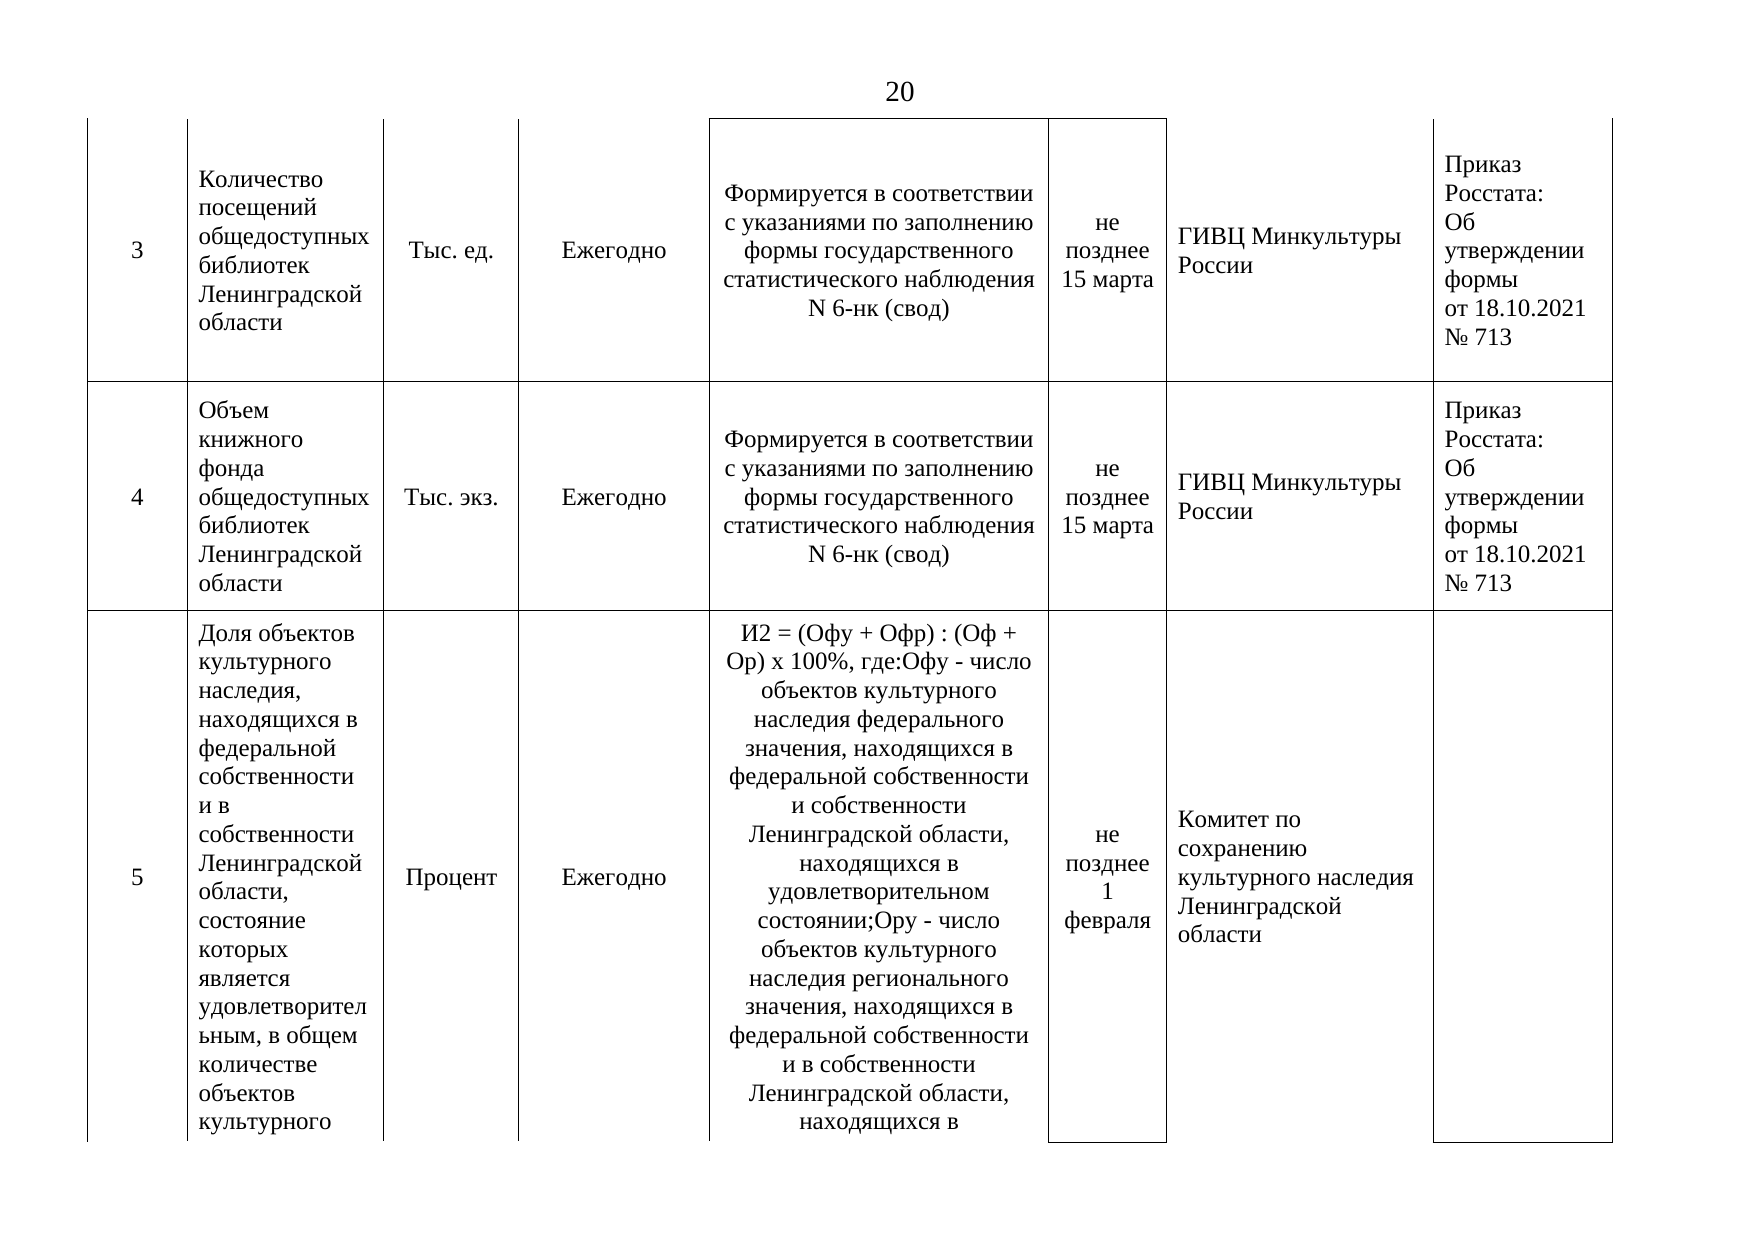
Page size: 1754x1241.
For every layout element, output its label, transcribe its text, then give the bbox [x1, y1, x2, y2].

table_cell Ежегодно [519, 118, 709, 381]
table_cell не позднее 15 марта [1049, 119, 1166, 381]
table_cell Количество посещений общедоступных библиотек Ленинградской области [187, 118, 384, 381]
table_cell 5 [88, 611, 187, 1142]
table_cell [709, 611, 1048, 1142]
table_cell 4 [88, 382, 187, 610]
table_cell 3 [88, 118, 187, 381]
table_cell Приказ Росстата: Об утверждении формы от 18.10.2021 № 713 [1434, 382, 1612, 610]
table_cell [1167, 611, 1433, 1142]
table_cell Объем книжного фонда общедоступных библиотек Ленинградской области [188, 382, 383, 610]
table_cell Ежегодно [519, 611, 709, 1142]
table_cell Процент [384, 611, 518, 1142]
table_cell Формируется в соответствии с указаниями по заполнению формы государственного статистического наблюдения N 6-нк (свод) [710, 119, 1048, 381]
table_cell Тыс. ед. [384, 118, 518, 381]
table_cell [1434, 611, 1612, 1142]
table_cell не позднее 15 марта [1049, 382, 1166, 610]
table_cell ГИВЦ Минкультуры России [1167, 382, 1433, 610]
table_cell Тыс. экз. [384, 382, 518, 610]
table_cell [187, 611, 384, 1142]
table_cell Формируется в соответствии с указаниями по заполнению формы государственного статистического наблюдения N 6-нк (свод) [710, 382, 1048, 610]
table_cell Приказ Росстата: Об утверждении формы от 18.10.2021 № 713 [1433, 118, 1612, 381]
table_cell ГИВЦ Минкультуры России [1167, 118, 1433, 381]
table_cell Ежегодно [519, 382, 709, 610]
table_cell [1049, 611, 1166, 1142]
